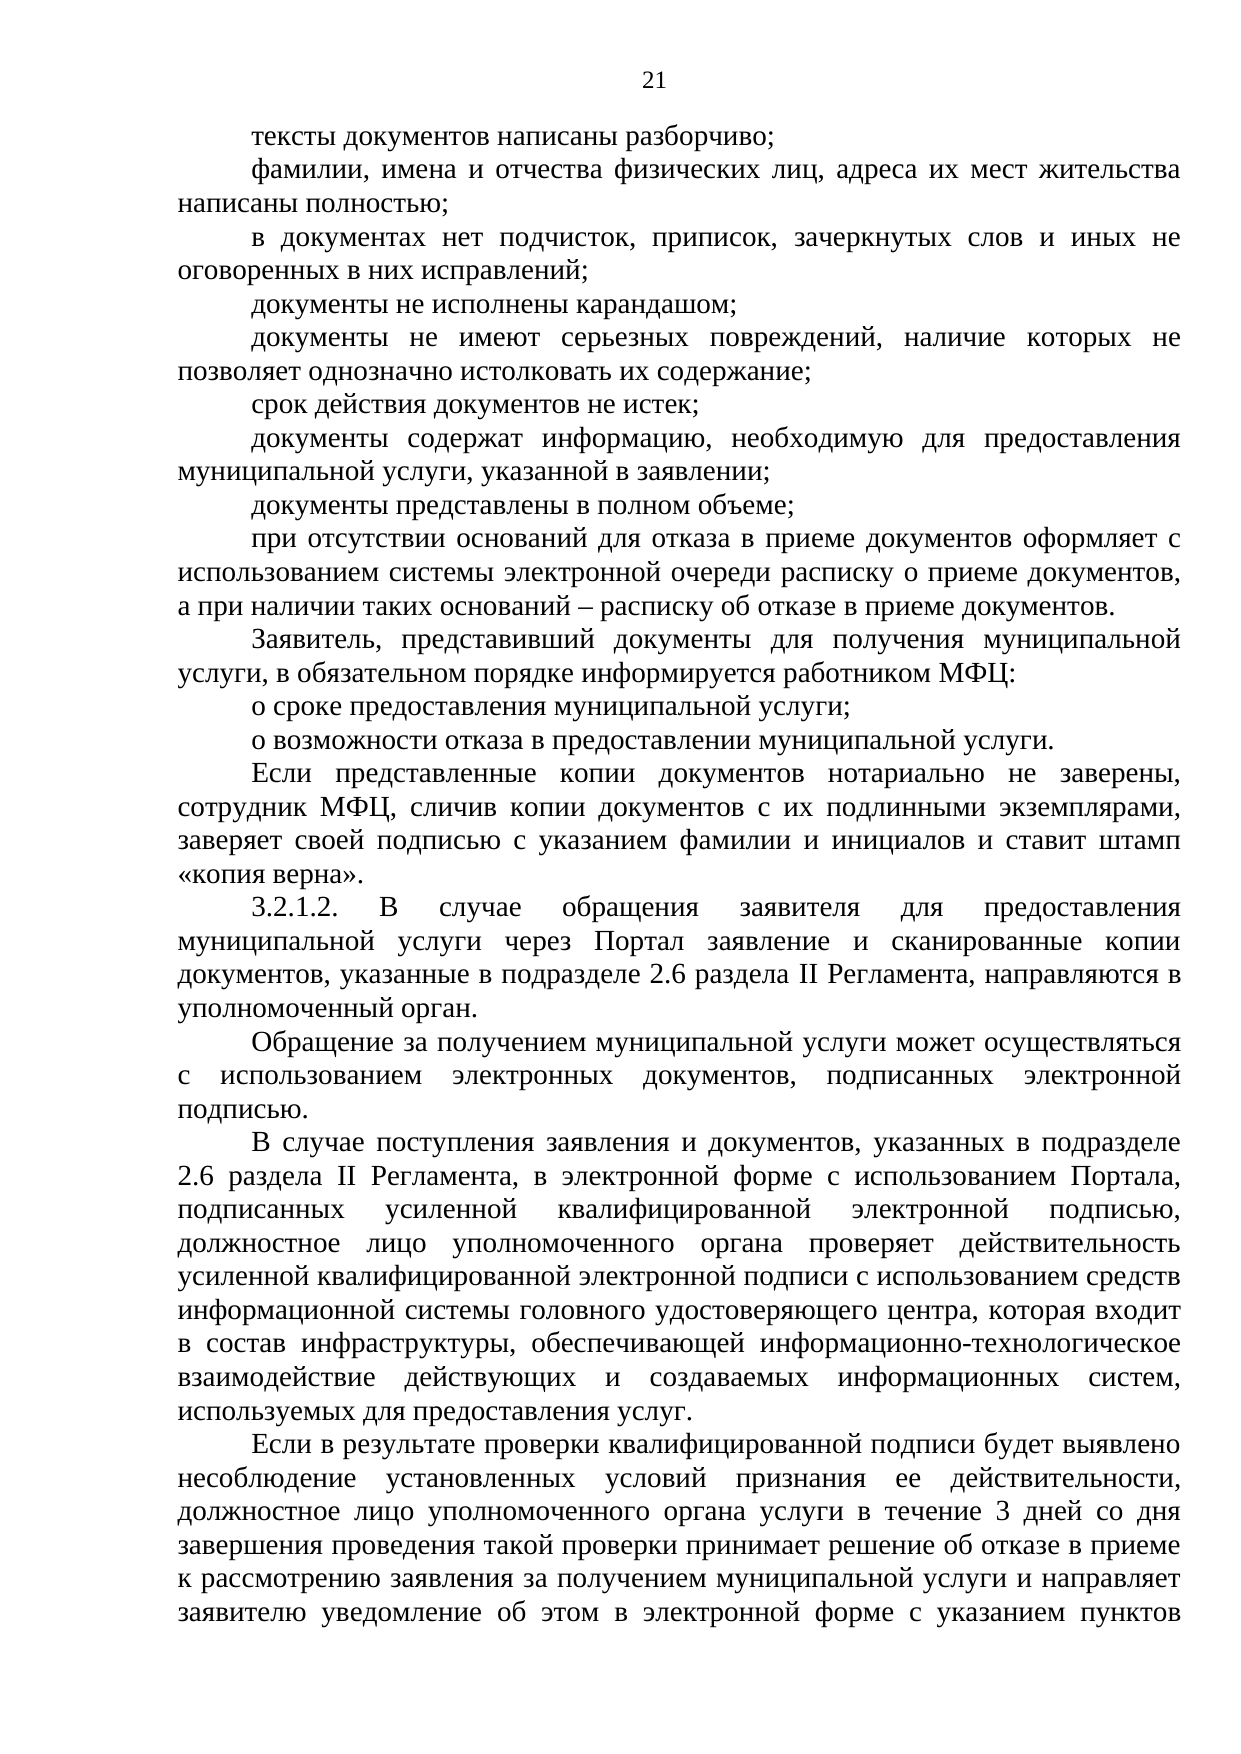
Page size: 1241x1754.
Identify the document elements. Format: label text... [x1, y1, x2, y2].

text документы представлены в полном объеме; [177, 487, 1182, 521]
text документы не исполнены карандашом; [177, 286, 1182, 319]
text тексты документов написаны разборчиво; [177, 118, 1182, 152]
text срок действия документов не истек; [177, 386, 1182, 420]
text фамилии, имена и отчества физических лиц, адреса их мест жительства написаны полностью; [177, 152, 1182, 219]
text документы не имеют серьезных повреждений, наличие которых не позволяет однозначно истолковать их содержание; [177, 319, 1182, 386]
text В случае поступления заявления и документов, указанных в подразделе 2.6 раздела II Регламента, в электронной форме с использованием Портала, подписанных усиленной квалифицированной электронной подписью, должностное лицо уполномоченного органа проверяет действительность усиленной квалифицированной электронной подписи с использованием средств информационной системы головного удостоверяющего центра, которая входит в состав инфраструктуры, обеспечивающей информационно-технологическое взаимодействие действующих и создаваемых информационных систем, используемых для предоставления услуг. [177, 1124, 1182, 1426]
text Обращение за получением муниципальной услуги может осуществляться с использованием электронных документов, подписанных электронной подписью. [177, 1024, 1182, 1124]
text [177, 1426, 1182, 1627]
text Заявитель, представивший документы для получения муниципальной услуги, в обязательном порядке информируется работником МФЦ: [177, 621, 1182, 688]
text Если представленные копии документов нотариально не заверены, сотрудник МФЦ, сличив копии документов с их подлинными экземплярами, заверяет своей подписью с указанием фамилии и инициалов и ставит штамп «копия верна». [177, 755, 1182, 889]
text при отсутствии оснований для отказа в приеме документов оформляет с использованием системы электронной очереди расписку о приеме документов, а при наличии таких оснований – расписку об отказе в приеме документов. [177, 521, 1182, 621]
text о возможности отказа в предоставлении муниципальной услуги. [177, 722, 1182, 755]
text документы содержат информацию, необходимую для предоставления муниципальной услуги, указанной в заявлении; [177, 420, 1182, 487]
text 3.2.1.2. В случае обращения заявителя для предоставления муниципальной услуги через Портал заявление и сканированные копии документов, указанные в подразделе 2.6 раздела II Регламента, направляются в уполномоченный орган. [177, 889, 1182, 1024]
text в документах нет подчисток, приписок, зачеркнутых слов и иных не оговоренных в них исправлений; [177, 219, 1182, 286]
text о сроке предоставления муниципальной услуги; [177, 688, 1182, 722]
